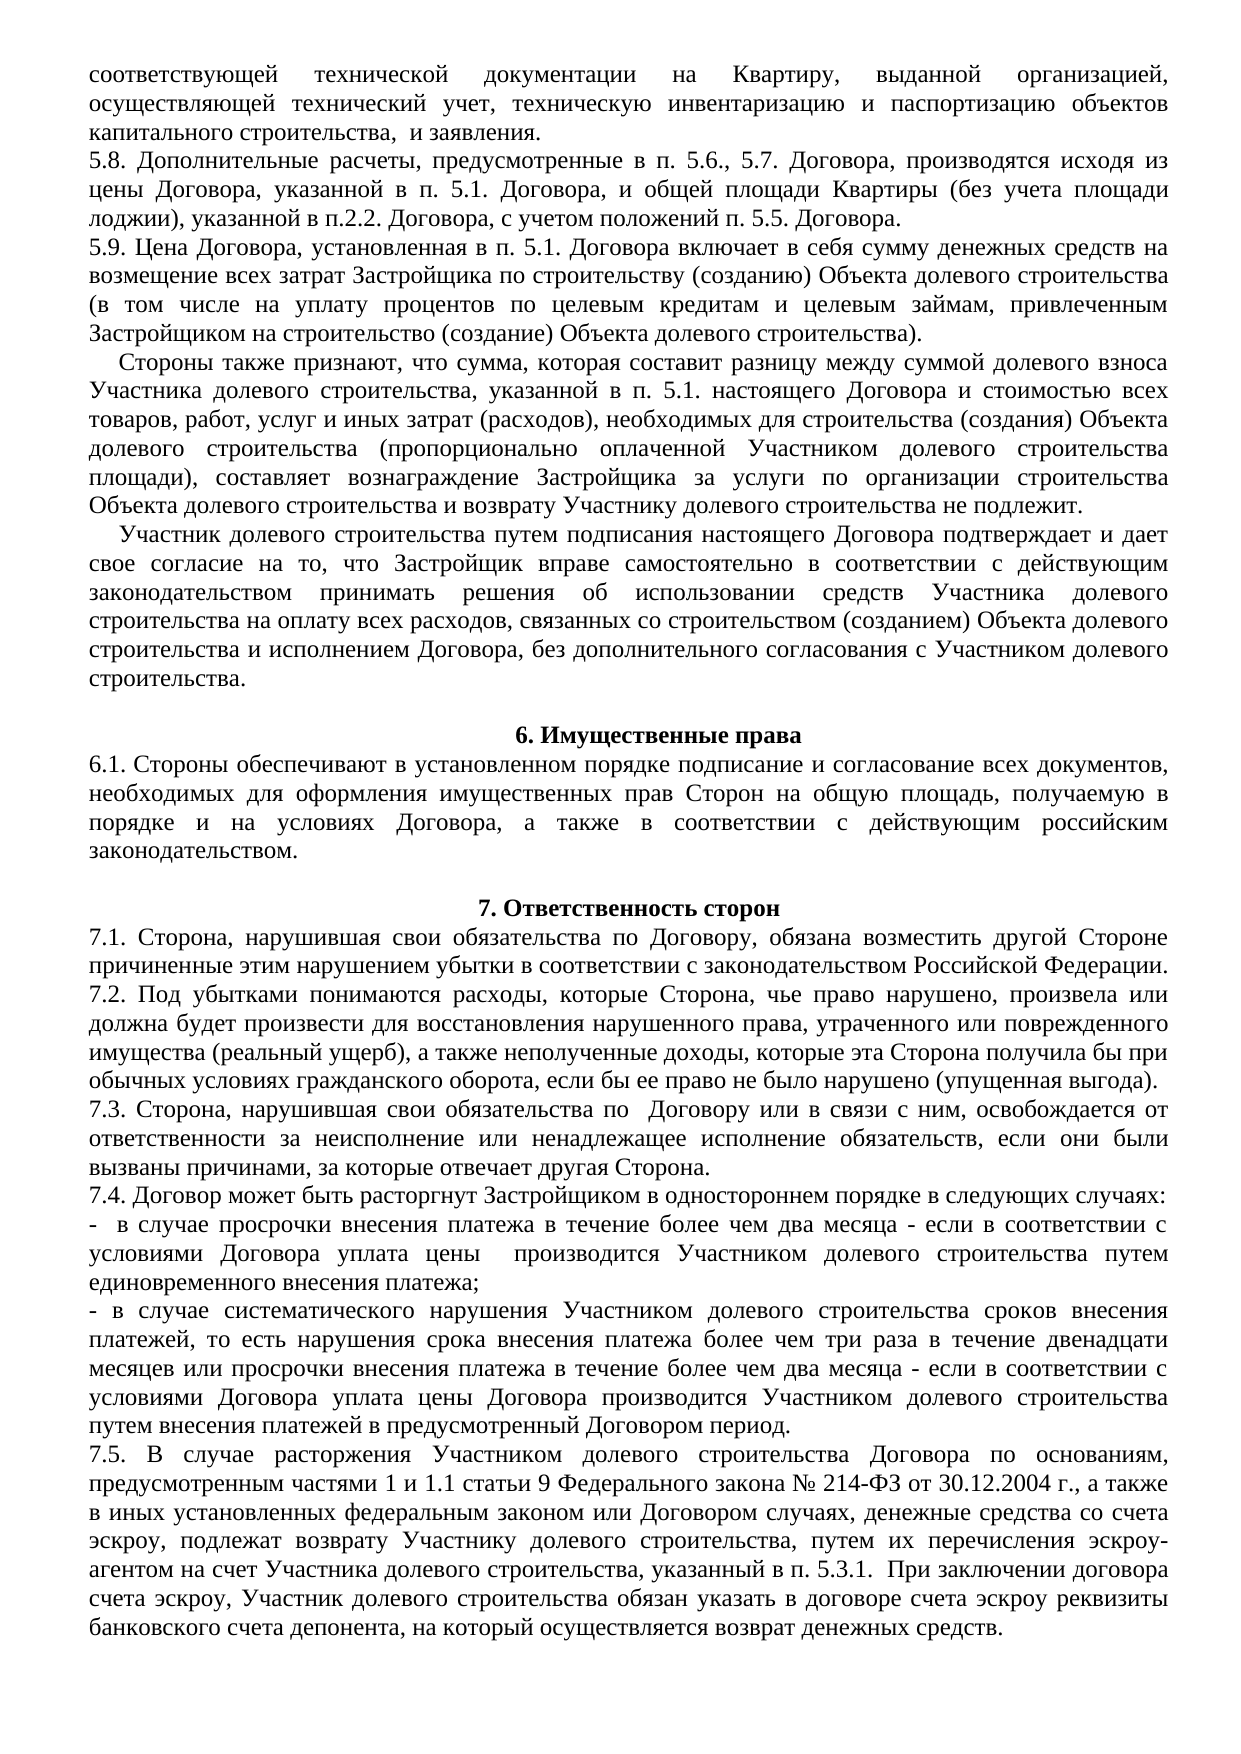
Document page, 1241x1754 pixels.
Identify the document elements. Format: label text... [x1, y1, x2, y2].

text 7.1. Сторона, нарушившая свои обязательства по Договору, обязана возместить другой Стороне причиненные этим нарушением убытки в соответствии с законодательством Российской Федерации. [89, 922, 1169, 979]
text 6. Имущественные права [148, 720, 1169, 749]
text - в случае систематического нарушения Участником долевого строительства сроков внесения платежей, то есть нарушения срока внесения платежа более чем три раза в течение двенадцати месяцев или просрочки внесения платежа в течение более чем два месяца - если в соответствии с условиями Договора уплата цены Договора производится Участником долевого строительства путем внесения платежей в предусмотренный Договором период. [89, 1295, 1169, 1439]
list Стороны обеспечивают в установленном порядке подписание и согласование всех документов, необходимых для оформления имущественных прав Сторон на общую площадь, получаемую в порядке и на условиях Договора, а также в соответствии с действующим российским законодательством. [89, 749, 1169, 864]
text 7.2. Под убытками понимаются расходы, которые Сторона, чье право нарушено, произвела или должна будет произвести для восстановления нарушенного права, утраченного или поврежденного имущества (реальный ущерб), а также неполученные доходы, которые эта Сторона получила бы при обычных условиях гражданского оборота, если бы ее право не было нарушено (упущенная выгода). [89, 979, 1169, 1094]
text 7.5. В случае расторжения Участником долевого строительства Договора по основаниям, предусмотренным частями 1 и 1.1 статьи 9 Федерального закона № 214-ФЗ от 30.12.2004 г., а также в иных установленных федеральным законом или Договором случаях, денежные средства со счета эскроу, подлежат возврату Участнику долевого строительства, путем их перечисления эскроу-агентом на счет Участника долевого строительства, указанный в п. 5.3.1. При заключении договора счета эскроу, Участник долевого строительства обязан указать в договоре счета эскроу реквизиты банковского счета депонента, на который осуществляется возврат денежных средств. [89, 1439, 1169, 1640]
text 5.8. Дополнительные расчеты, предусмотренные в п. 5.6., 5.7. Договора, производятся исходя из цены Договора, указанной в п. 5.1. Договора, и общей площади Квартиры (без учета площади лоджии), указанной в п.2.2. Договора, с учетом положений п. 5.5. Договора. [89, 145, 1169, 232]
text - в случае просрочки внесения платежа в течение более чем два месяца - если в соответствии с условиями Договора уплата цены производится Участником долевого строительства путем единовременного внесения платежа; [89, 1209, 1169, 1295]
text 7. Ответственность сторон [89, 893, 1169, 922]
text 7.3. Сторона, нарушившая свои обязательства по Договору или в связи с ним, освобождается от ответственности за неисполнение или ненадлежащее исполнение обязательств, если они были вызваны причинами, за которые отвечает другая Сторона. [89, 1094, 1169, 1180]
text 7.4. Договор может быть расторгнут Застройщиком в одностороннем порядке в следующих случаях: [89, 1180, 1169, 1209]
text 5.9. Цена Договора, установленная в п. 5.1. Договора включает в себя сумму денежных средств на возмещение всех затрат Застройщика по строительству (созданию) Объекта долевого строительства (в том числе на уплату процентов по целевым кредитам и целевым займам, привлеченным Застройщиком на строительство (создание) Объекта долевого строительства). [89, 232, 1169, 347]
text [89, 59, 1169, 145]
text Участник долевого строительства путем подписания настоящего Договора подтверждает и дает свое согласие на то, что Застройщик вправе самостоятельно в соответствии с действующим законодательством принимать решения об использовании средств Участника долевого строительства на оплату всех расходов, связанных со строительством (созданием) Объекта долевого строительства и исполнением Договора, без дополнительного согласования с Участником долевого строительства. [89, 519, 1169, 692]
text Стороны также признают, что сумма, которая составит разницу между суммой долевого взноса Участника долевого строительства, указанной в п. 5.1. настоящего Договора и стоимостью всех товаров, работ, услуг и иных затрат (расходов), необходимых для строительства (создания) Объекта долевого строительства (пропорционально оплаченной Участником долевого строительства площади), составляет вознаграждение Застройщика за услуги по организации строительства Объекта долевого строительства и возврату Участнику долевого строительства не подлежит. [89, 347, 1169, 519]
